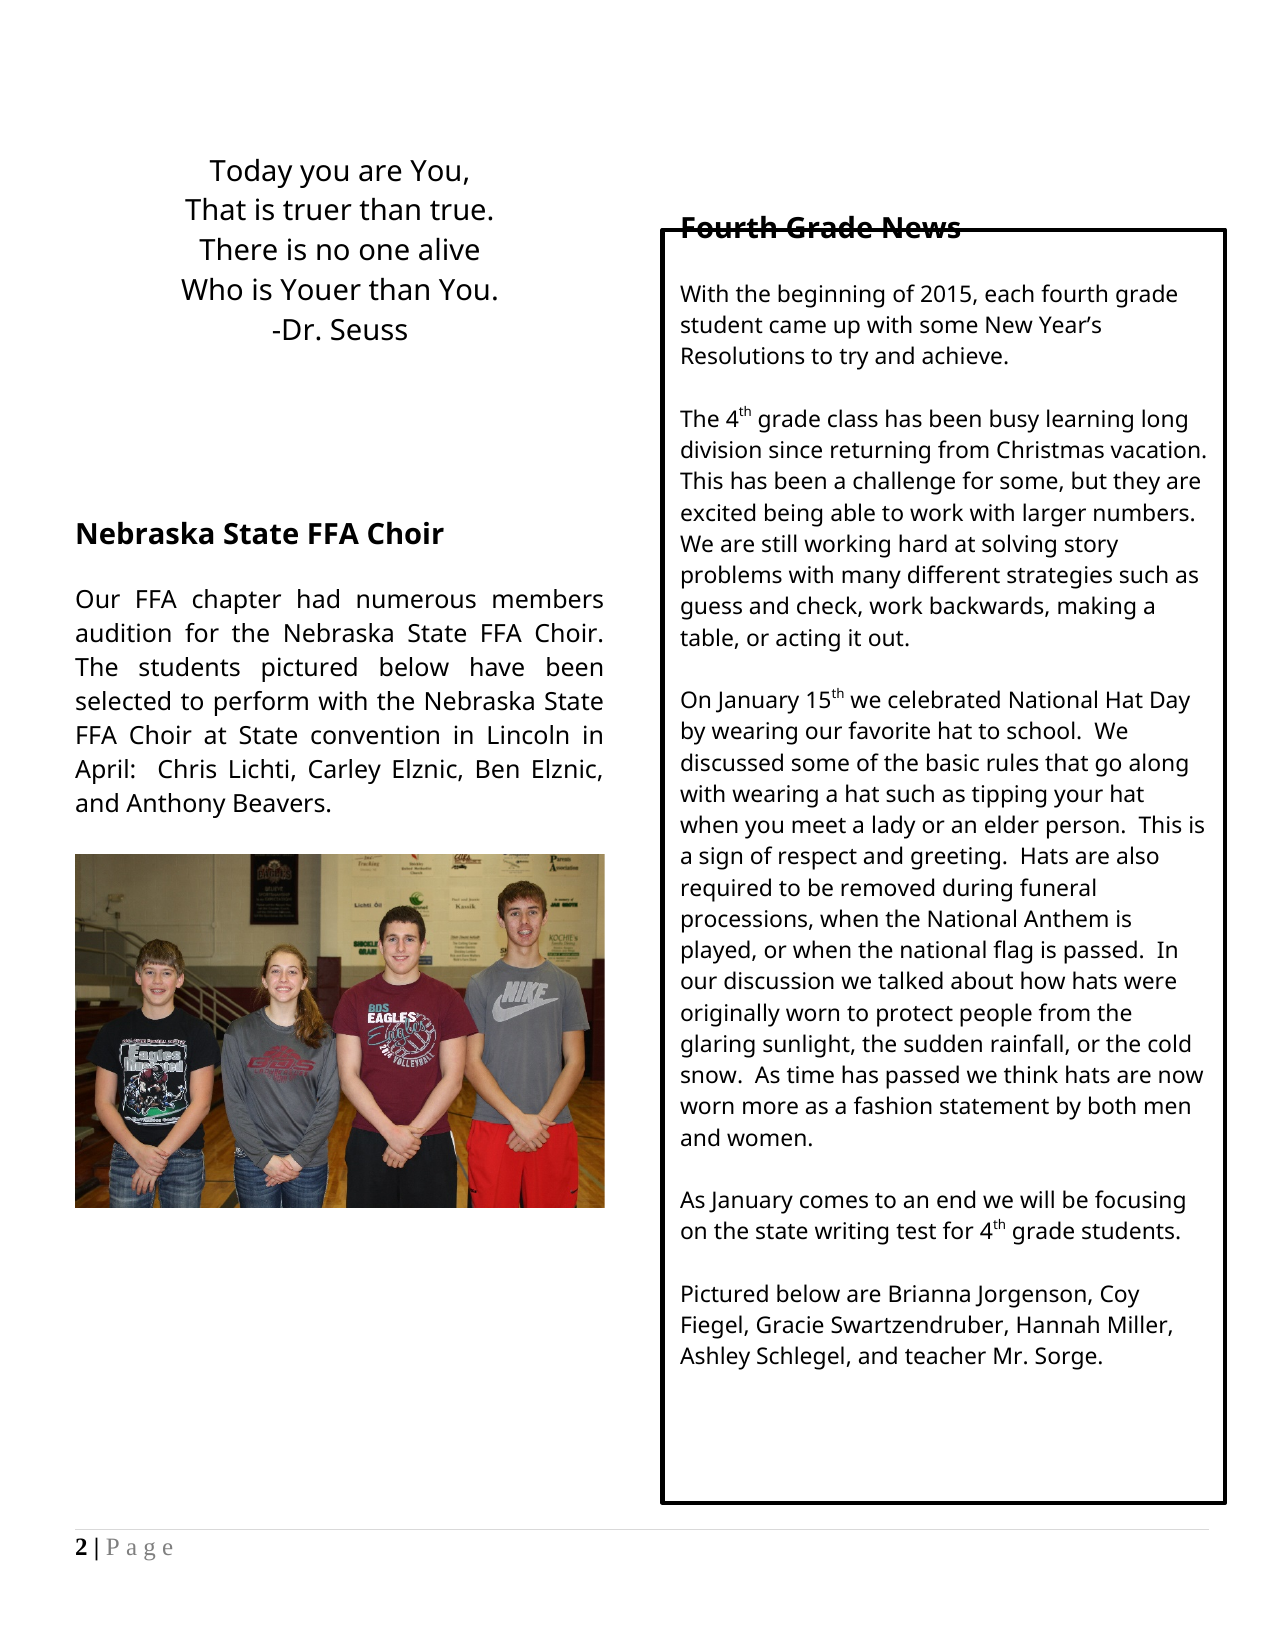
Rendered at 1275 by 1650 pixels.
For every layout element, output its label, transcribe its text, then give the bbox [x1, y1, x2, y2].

text Nebraska State FFA Choir [75, 513, 605, 553]
text The 4th grade class has been busy learning long division since returning from Christmas vacation. This has been a challenge for some, but they are excited being able to work with larger numbers. We are still working hard at solving story problems with many different strategies such as guess and check, work backwards, making a table, or acting it out. [680, 403, 1209, 653]
text Our FFA chapter had numerous members audition for the Nebraska State FFA Choir. The students pictured below have been selected to perform with the Nebraska State FFA Choir at State convention in Lincoln in April: Chris Lichti, Carley Elznic, Ben Elznic, and Anthony Beavers. [75, 582, 605, 820]
text Who is Youer than You. [75, 269, 605, 309]
picture [75, 854, 605, 1208]
text There is no one alive [75, 229, 605, 269]
text Fourth Grade News [680, 207, 1209, 247]
text -Dr. Seuss [75, 309, 605, 348]
text That is truer than true. [75, 190, 605, 229]
text On January 15th we celebrated National Hat Day by wearing our favorite hat to school. We discussed some of the basic rules that go along with wearing a hat such as tipping your hat when you meet a lady or an elder person. This is a sign of respect and greeting. Hats are also required to be removed during funeral processions, when the National Anthem is played, or when the national flag is passed. In our discussion we talked about how hats were originally worn to protect people from the glaring sunlight, the sudden rainfall, or the cold snow. As time has passed we think hats are now worn more as a fashion statement by both men and women. [680, 684, 1209, 1153]
text Today you are You, [75, 150, 605, 190]
text As January comes to an end we will be focusing on the state writing test for 4th grade students. [680, 1184, 1209, 1247]
text Pictured below are Brianna Jorgenson, Coy Fiegel, Gracie Swartzendruber, Hannah Miller, Ashley Schlegel, and teacher Mr. Sorge. [680, 1278, 1209, 1372]
text With the beginning of 2015, each fourth grade student came up with some New Year’s Resolutions to try and achieve. [680, 278, 1209, 372]
